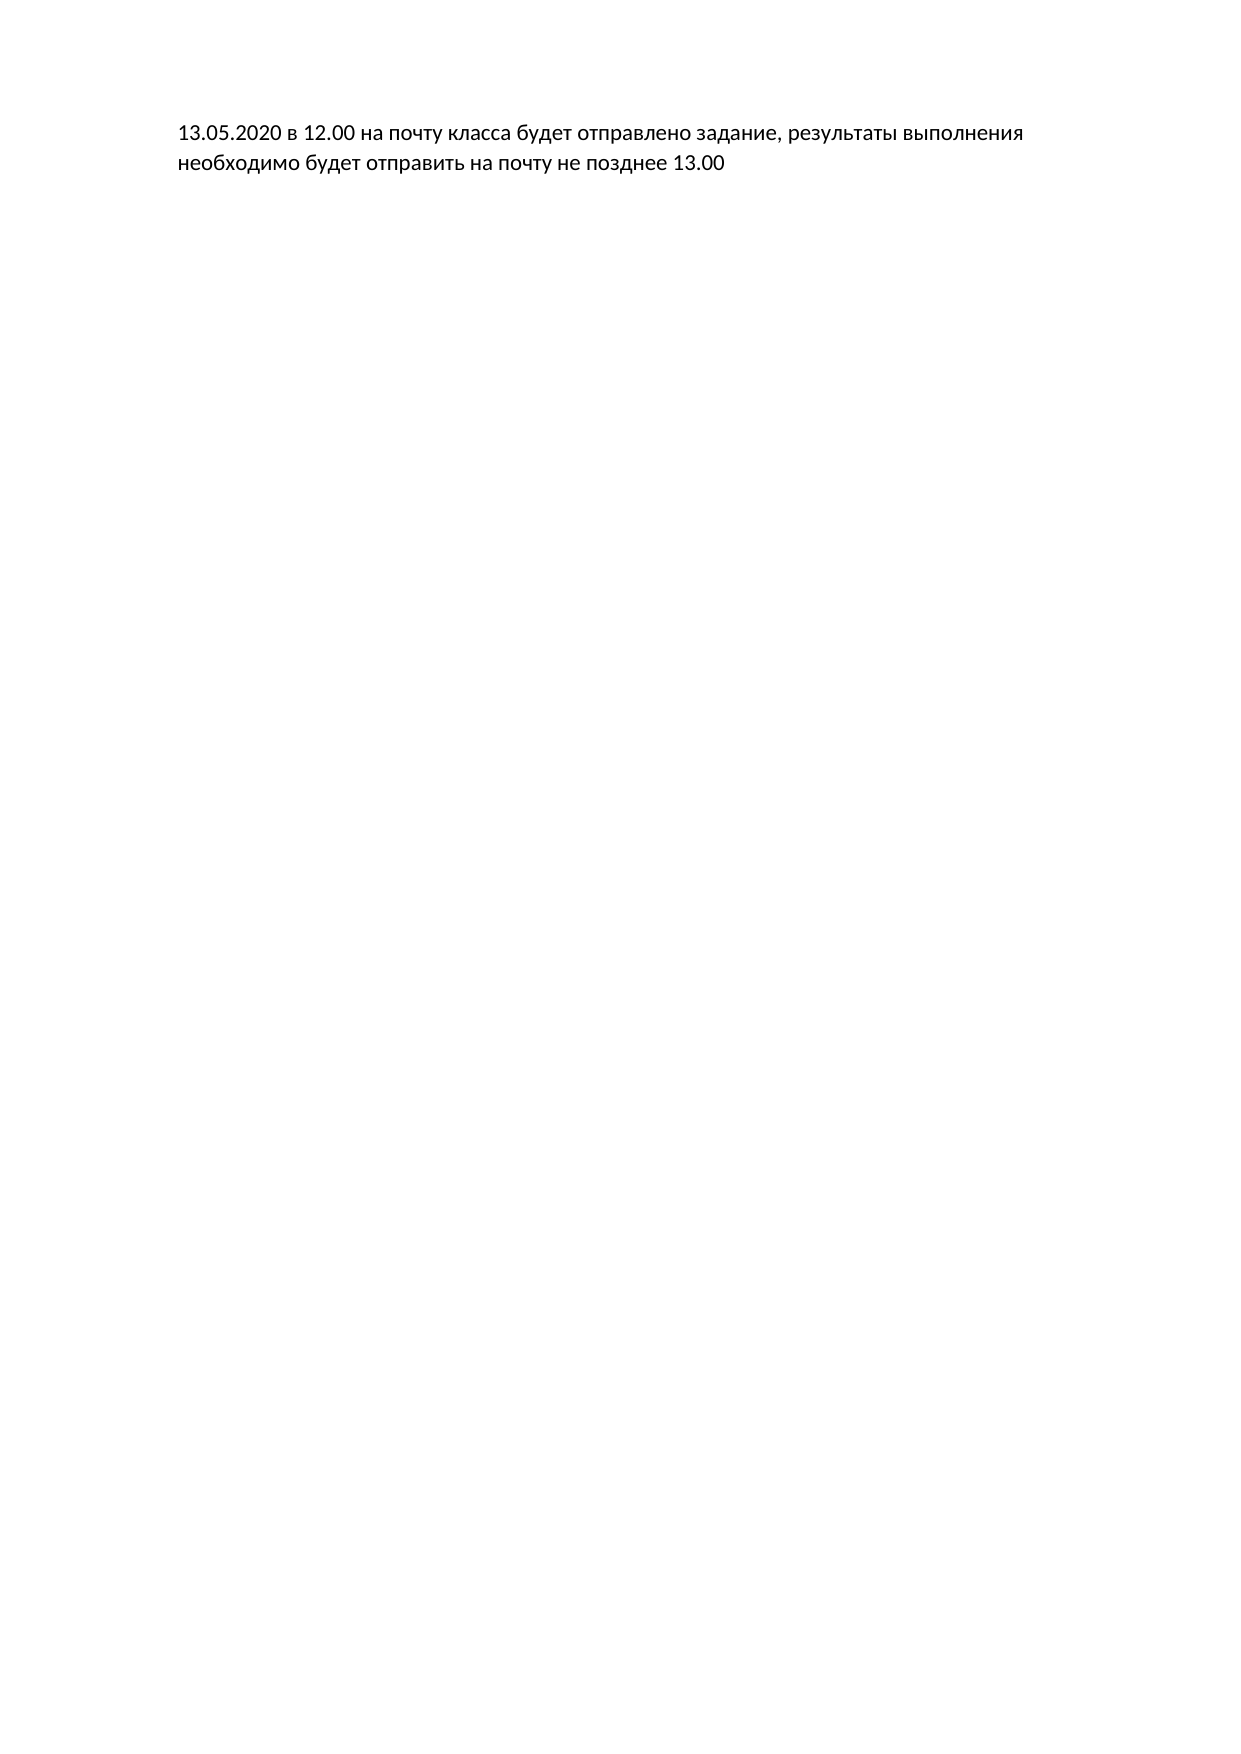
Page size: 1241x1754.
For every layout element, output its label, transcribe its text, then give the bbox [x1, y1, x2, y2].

text 13.05.2020 в 12.00 на почту класса будет отправлено задание, результаты выполнения необходимо будет отправить на почту не позднее 13.00 [177, 118, 1152, 176]
